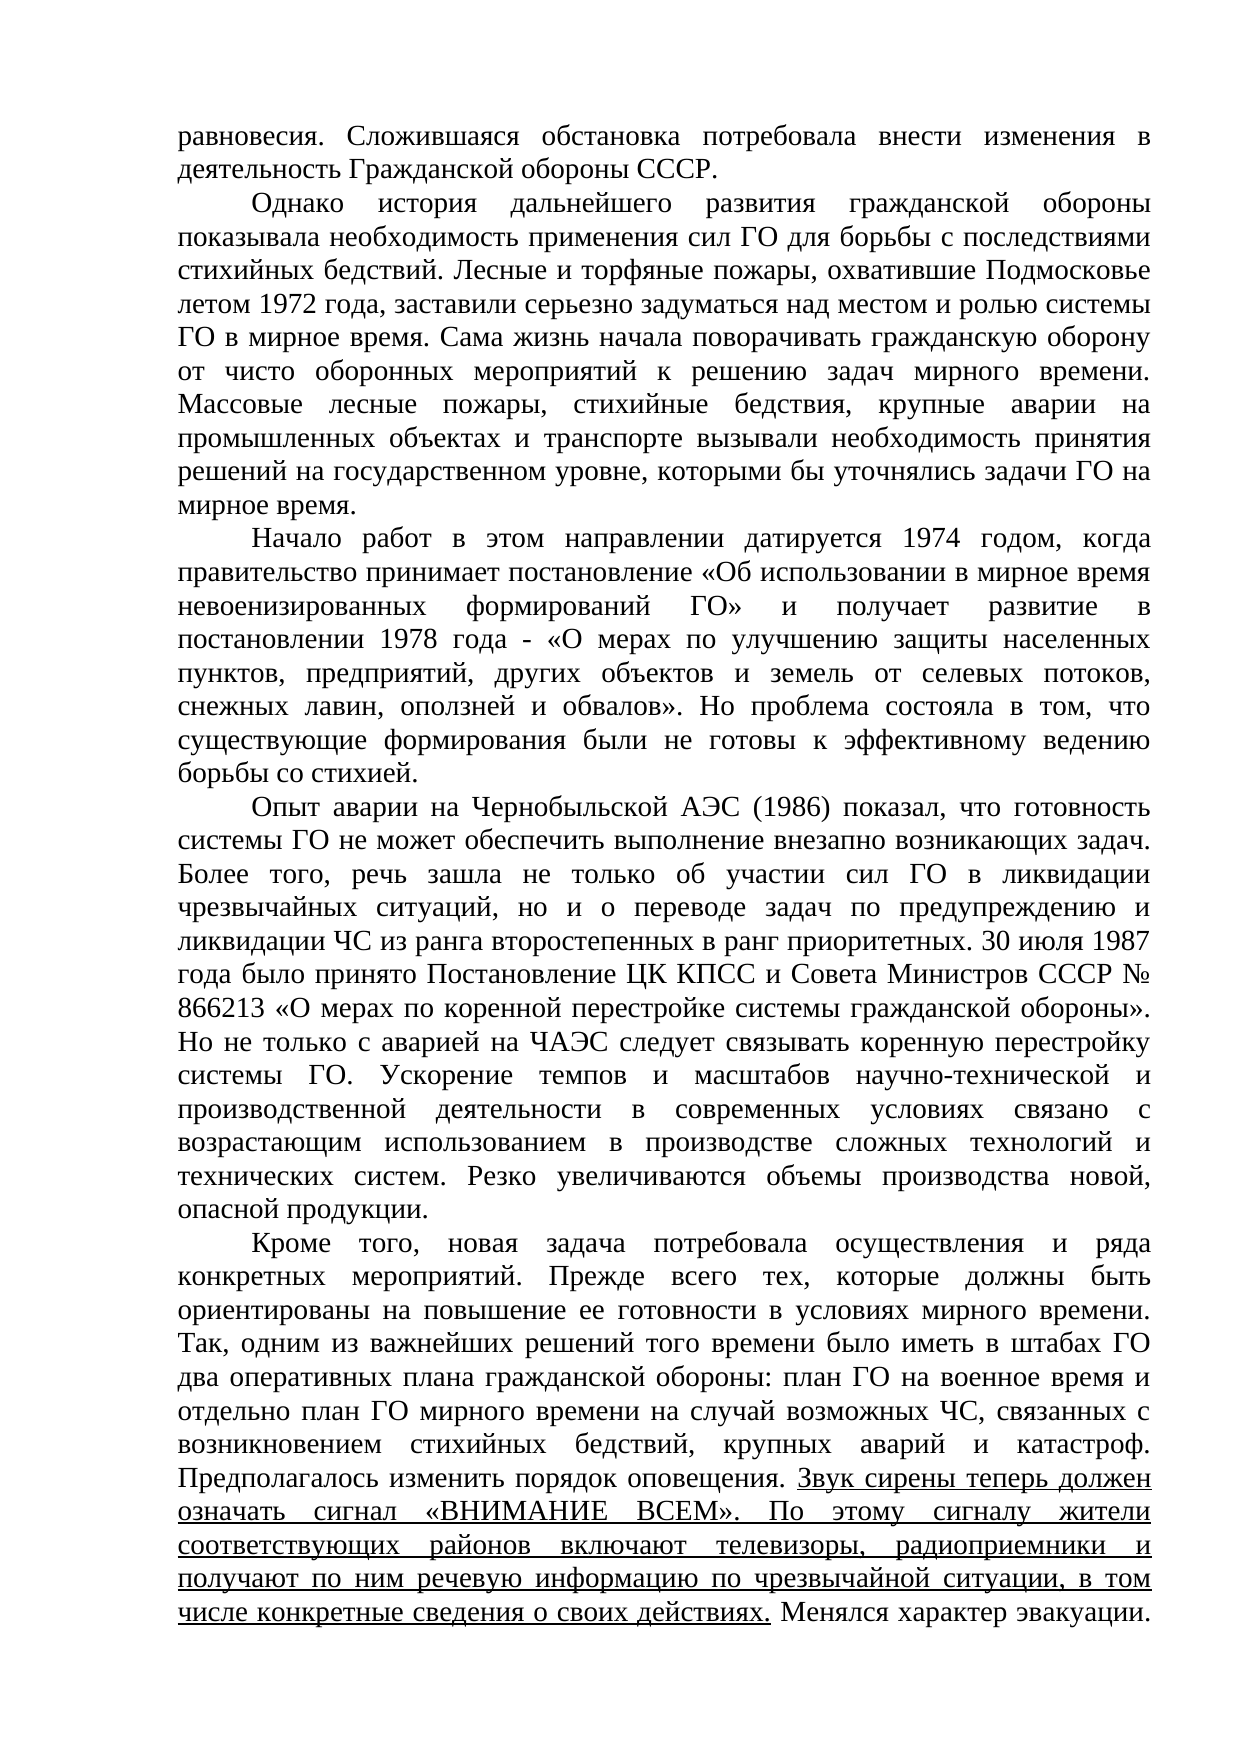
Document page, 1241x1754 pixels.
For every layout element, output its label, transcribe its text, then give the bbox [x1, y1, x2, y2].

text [177, 1590, 1152, 1627]
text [177, 118, 1152, 185]
text Опыт аварии на Чернобыльской АЭС (1986) показал, что готовность системы ГО не может обеспечить выполнение внезапно возникающих задач. Более того, речь зашла не только об участии сил ГО в ликвидации чрезвычайных ситуаций, но и о переводе задач по предупреждению и ликвидации ЧС из ранга второстепенных в ранг приоритетных. 30 июля 1987 года было принято Постановление ЦК КПСС и Совета Министров СССР № 866213 «О мерах по коренной перестройке системы гражданской обороны». Но не только с аварией на ЧАЭС следует связывать коренную перестройку системы ГО. Ускорение темпов и масштабов научно-технической и производственной деятельности в современных условиях связано с возрастающим использованием в производстве сложных технологий и технических систем. Резко увеличиваются объемы производства новой, опасной продукции. [177, 789, 1152, 1225]
text Однако история дальнейшего развития гражданской обороны показывала необходимость применения сил ГО для борьбы с последствиями стихийных бедствий. Лесные и торфяные пожары, охватившие Подмосковье летом 1972 года, заставили серьезно задуматься над местом и ролью системы ГО в мирное время. Сама жизнь начала поворачивать гражданскую оборону от чисто оборонных мероприятий к решению задач мирного времени. Массовые лесные пожары, стихийные бедствия, крупные аварии на промышленных объектах и транспорте вызывали необходимость принятия решений на государственном уровне, которыми бы уточнялись задачи ГО на мирное время. [177, 185, 1152, 521]
text Начало работ в этом направлении датируется 1974 годом, когда правительство принимает постановление «Об использовании в мирное время невоенизированных формирований ГО» и получает развитие в постановлении 1978 года - «О мерах по улучшению защиты населенных пунктов, предприятий, других объектов и земель от селевых потоков, снежных лавин, оползней и обвалов». Но проблема состояла в том, что существующие формирования были не готовы к эффективному ведению борьбы со стихией. [177, 521, 1152, 789]
